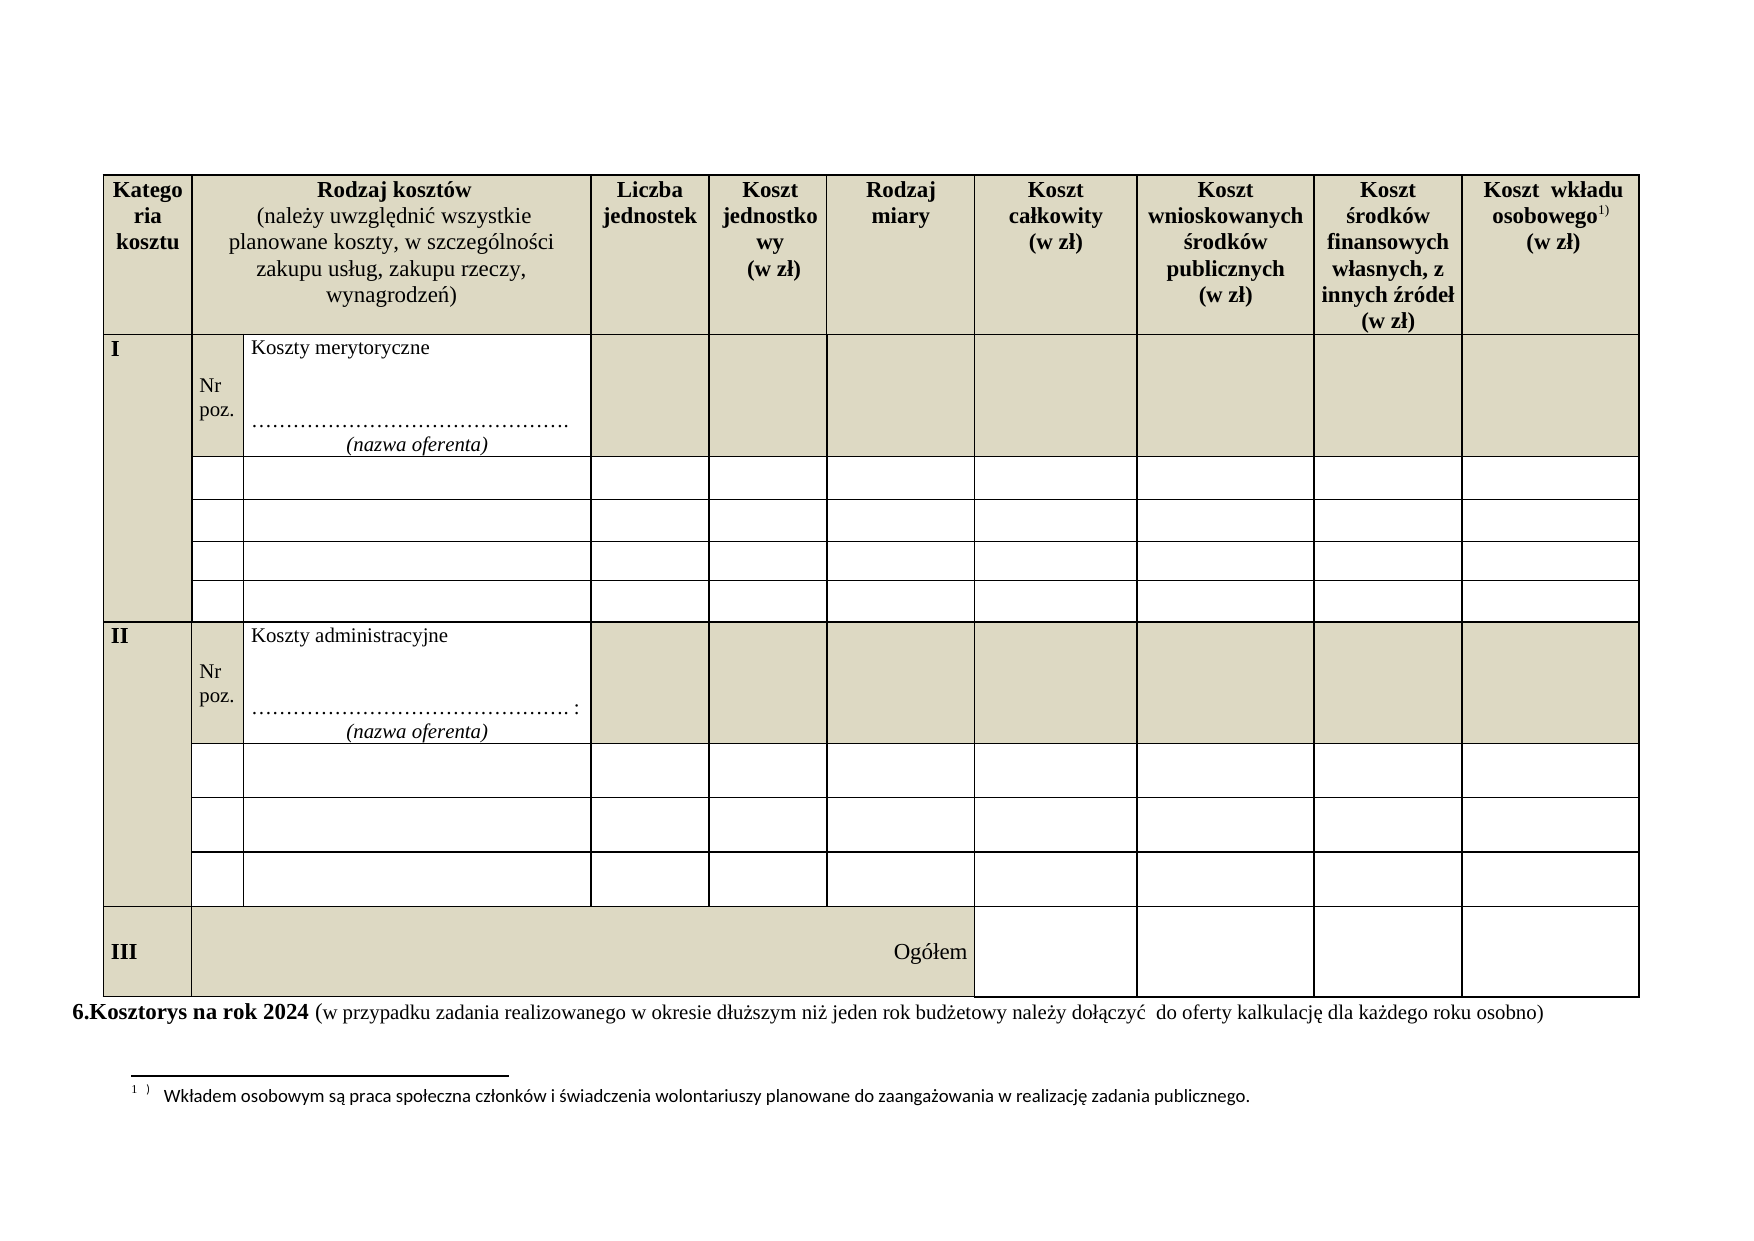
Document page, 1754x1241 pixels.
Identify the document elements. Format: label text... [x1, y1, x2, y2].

table_cell [1138, 457, 1313, 499]
table_cell [1138, 581, 1313, 621]
table_header Koszt całkowity (w zł) [975, 176, 1136, 334]
table_cell [1138, 623, 1313, 743]
table_cell [592, 457, 708, 499]
table_cell [583, 744, 590, 797]
table_cell [975, 623, 1136, 743]
table_cell [1315, 853, 1461, 906]
table_cell [710, 457, 826, 499]
table_cell [1315, 798, 1461, 851]
table_cell [1463, 798, 1638, 851]
table_cell [710, 623, 826, 743]
table_cell [975, 744, 1136, 797]
table_cell [975, 500, 1136, 541]
table_cell [244, 500, 590, 541]
table_cell [710, 500, 826, 541]
table_cell [710, 798, 826, 851]
table_cell [244, 542, 590, 580]
table_cell [1463, 744, 1638, 797]
table_cell [975, 581, 1136, 621]
table_cell [710, 581, 826, 621]
table_cell [975, 457, 1136, 499]
table_cell [828, 853, 974, 906]
table_cell [592, 500, 708, 541]
table_cell [1315, 542, 1461, 580]
table_cell [1138, 744, 1313, 797]
table_cell [592, 744, 708, 797]
table_cell [192, 853, 243, 906]
table_cell [192, 744, 243, 797]
table_cell [193, 581, 243, 621]
table_header Koszt środków finansowych własnych, z innych źródeł (w zł) [1315, 176, 1461, 334]
table_cell [828, 335, 974, 456]
table_cell [193, 457, 243, 499]
table_cell [828, 744, 974, 797]
table_header Kategoria kosztu [104, 176, 191, 334]
table_cell [244, 744, 251, 797]
table_cell [1463, 907, 1638, 996]
table_cell [828, 542, 974, 580]
table_cell [710, 335, 826, 456]
table_cell [828, 581, 974, 621]
table_cell [710, 542, 826, 580]
table_cell Koszty administracyjne ………………………………………. : (nazwa oferenta) [244, 623, 590, 743]
table_header Rodzaj miary [827, 176, 974, 334]
table_cell [975, 853, 1136, 906]
table_cell [975, 335, 1136, 456]
table_cell Nr poz. [193, 335, 243, 456]
table_header Koszt wkładu osobowego) (w zł) [1463, 176, 1638, 334]
table_header Koszt wnioskowanych środków publicznych (w zł) [1138, 176, 1313, 334]
table_cell [244, 457, 590, 499]
table_cell [828, 500, 974, 541]
table_cell [244, 798, 590, 851]
table_header Rodzaj kosztów (należy uwzględnić wszystkie planowane koszty, w szczególności zakupu usług, zakupu rzeczy, wynagrodzeń) [193, 176, 590, 334]
table_cell III [104, 907, 191, 996]
table_cell [1138, 542, 1313, 580]
table_cell [1315, 581, 1461, 621]
table_cell [1463, 623, 1638, 743]
table_cell [828, 457, 974, 499]
table_cell Ogółem [192, 907, 974, 996]
table_cell [592, 853, 708, 906]
table_cell [1463, 335, 1638, 456]
table_cell [583, 853, 590, 906]
table_cell [1463, 853, 1638, 906]
table_cell [244, 581, 590, 621]
table_cell [592, 798, 708, 851]
table_cell [192, 798, 243, 851]
table_cell [1138, 500, 1313, 541]
table_cell [1138, 798, 1313, 851]
table_cell [1315, 744, 1461, 797]
table_cell I [104, 335, 191, 621]
table_cell [975, 907, 1136, 996]
table_cell [828, 798, 974, 851]
table_cell [193, 542, 243, 580]
table_cell [1463, 457, 1638, 499]
table_cell II [104, 623, 191, 906]
table_cell [710, 744, 826, 797]
table_cell [1315, 500, 1461, 541]
table_cell [592, 335, 708, 456]
table_cell [1138, 907, 1313, 996]
table_cell Nr poz. [192, 623, 243, 743]
table_cell [710, 853, 826, 906]
table_cell [975, 798, 1136, 851]
table_cell [592, 581, 708, 621]
table_cell [244, 853, 251, 906]
table_cell [1315, 335, 1461, 456]
table_cell [1315, 623, 1461, 743]
table_cell [592, 542, 708, 580]
text 6.Kosztorys na rok 2024 (w przypadku zadania realizowanego w okresie dłuższym niż jeden rok budżetowy należy dołączyć do oferty kalkulację dla każdego roku osobno) [72, 998, 1639, 1024]
table_cell [592, 623, 708, 743]
table_cell [1463, 500, 1638, 541]
table_header Koszt jednostkowy (w zł) [710, 176, 826, 334]
table_cell [1138, 853, 1313, 906]
table_cell [1315, 907, 1461, 996]
table_cell [1463, 581, 1638, 621]
table_cell [828, 623, 974, 743]
table_header Liczba jednostek [592, 176, 708, 334]
table_cell [975, 542, 1136, 580]
table_cell [1315, 457, 1461, 499]
table_cell [1138, 335, 1313, 456]
table_cell [1463, 542, 1638, 580]
table_cell [193, 500, 243, 541]
table_cell Koszty merytoryczne ………………………………………. (nazwa oferenta) [244, 335, 590, 456]
